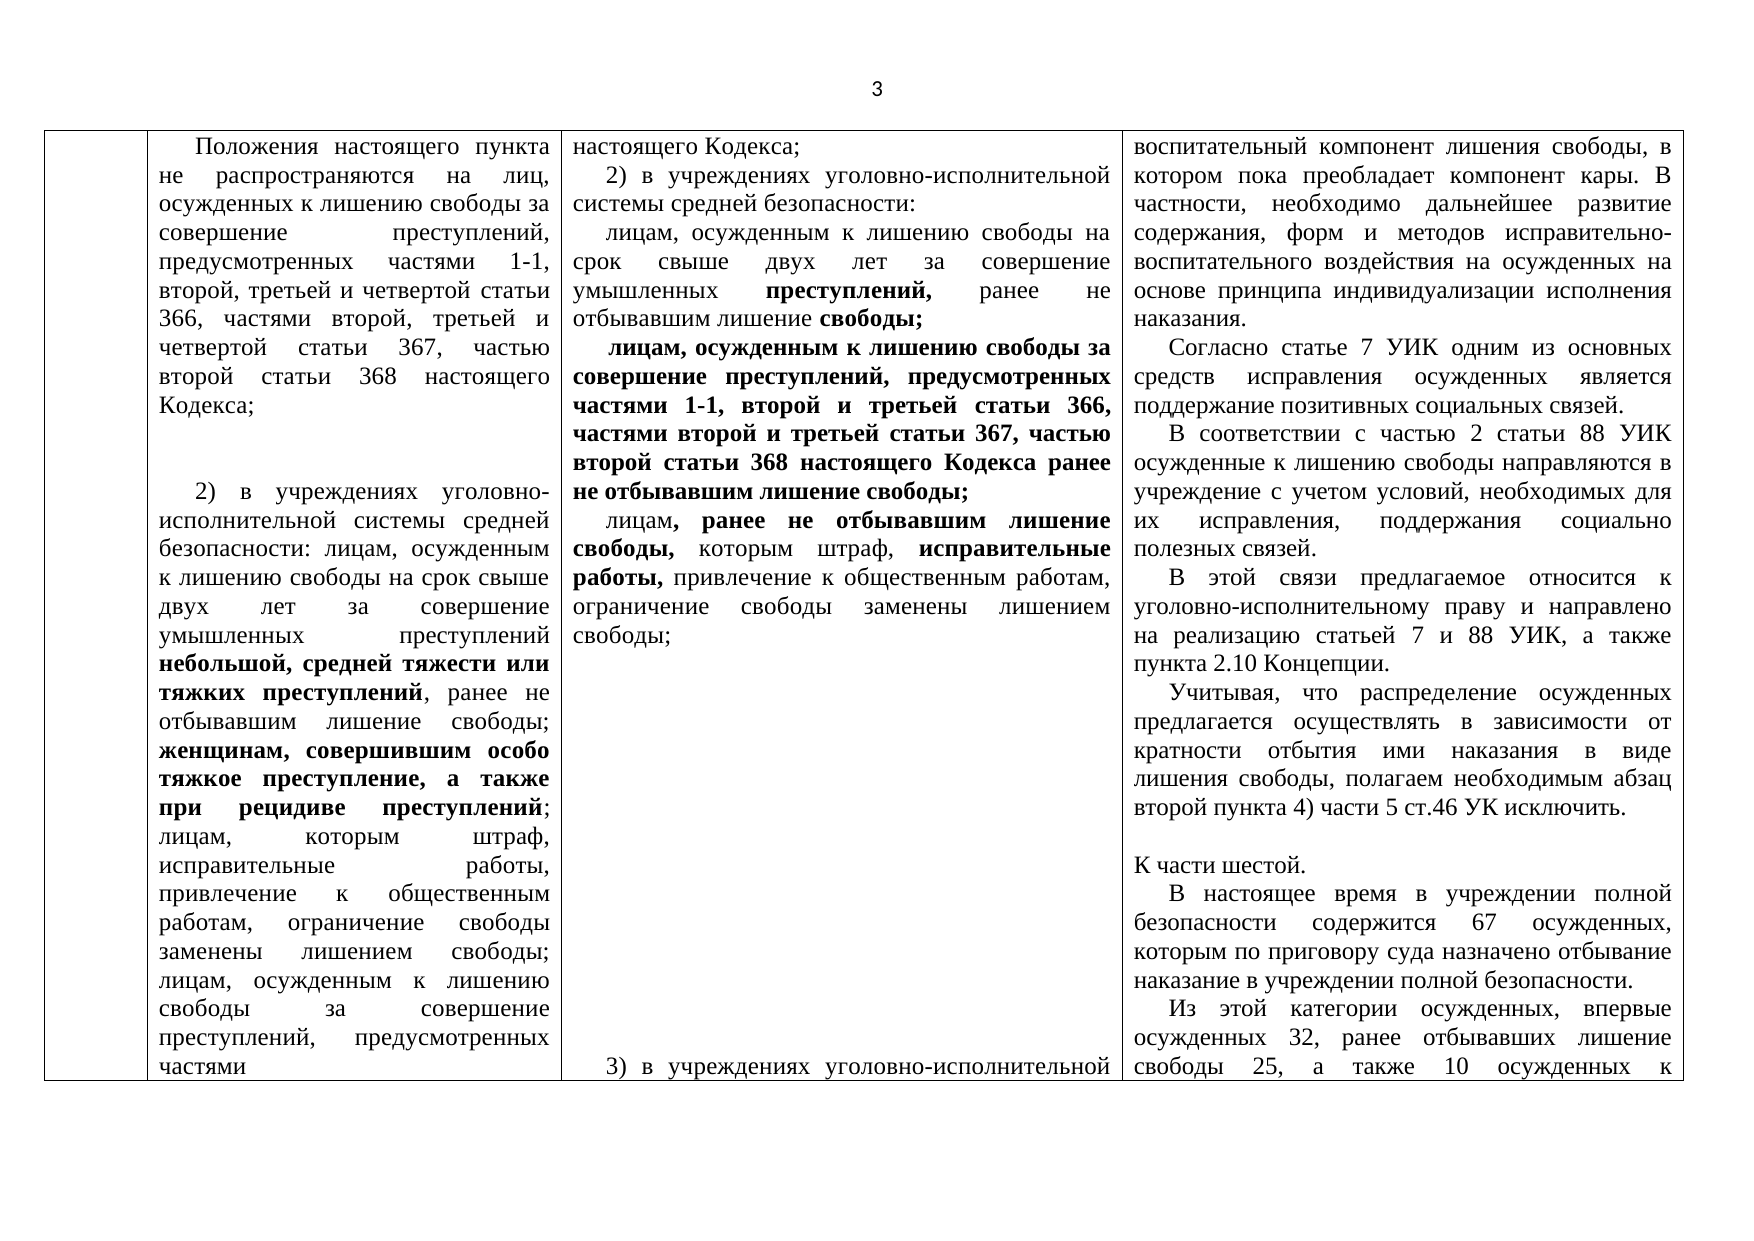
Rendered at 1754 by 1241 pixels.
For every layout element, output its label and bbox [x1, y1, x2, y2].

table_cell [1123, 131, 1683, 1080]
table_cell [562, 131, 1122, 1080]
table_cell [148, 131, 561, 1080]
table_cell [45, 131, 147, 1080]
